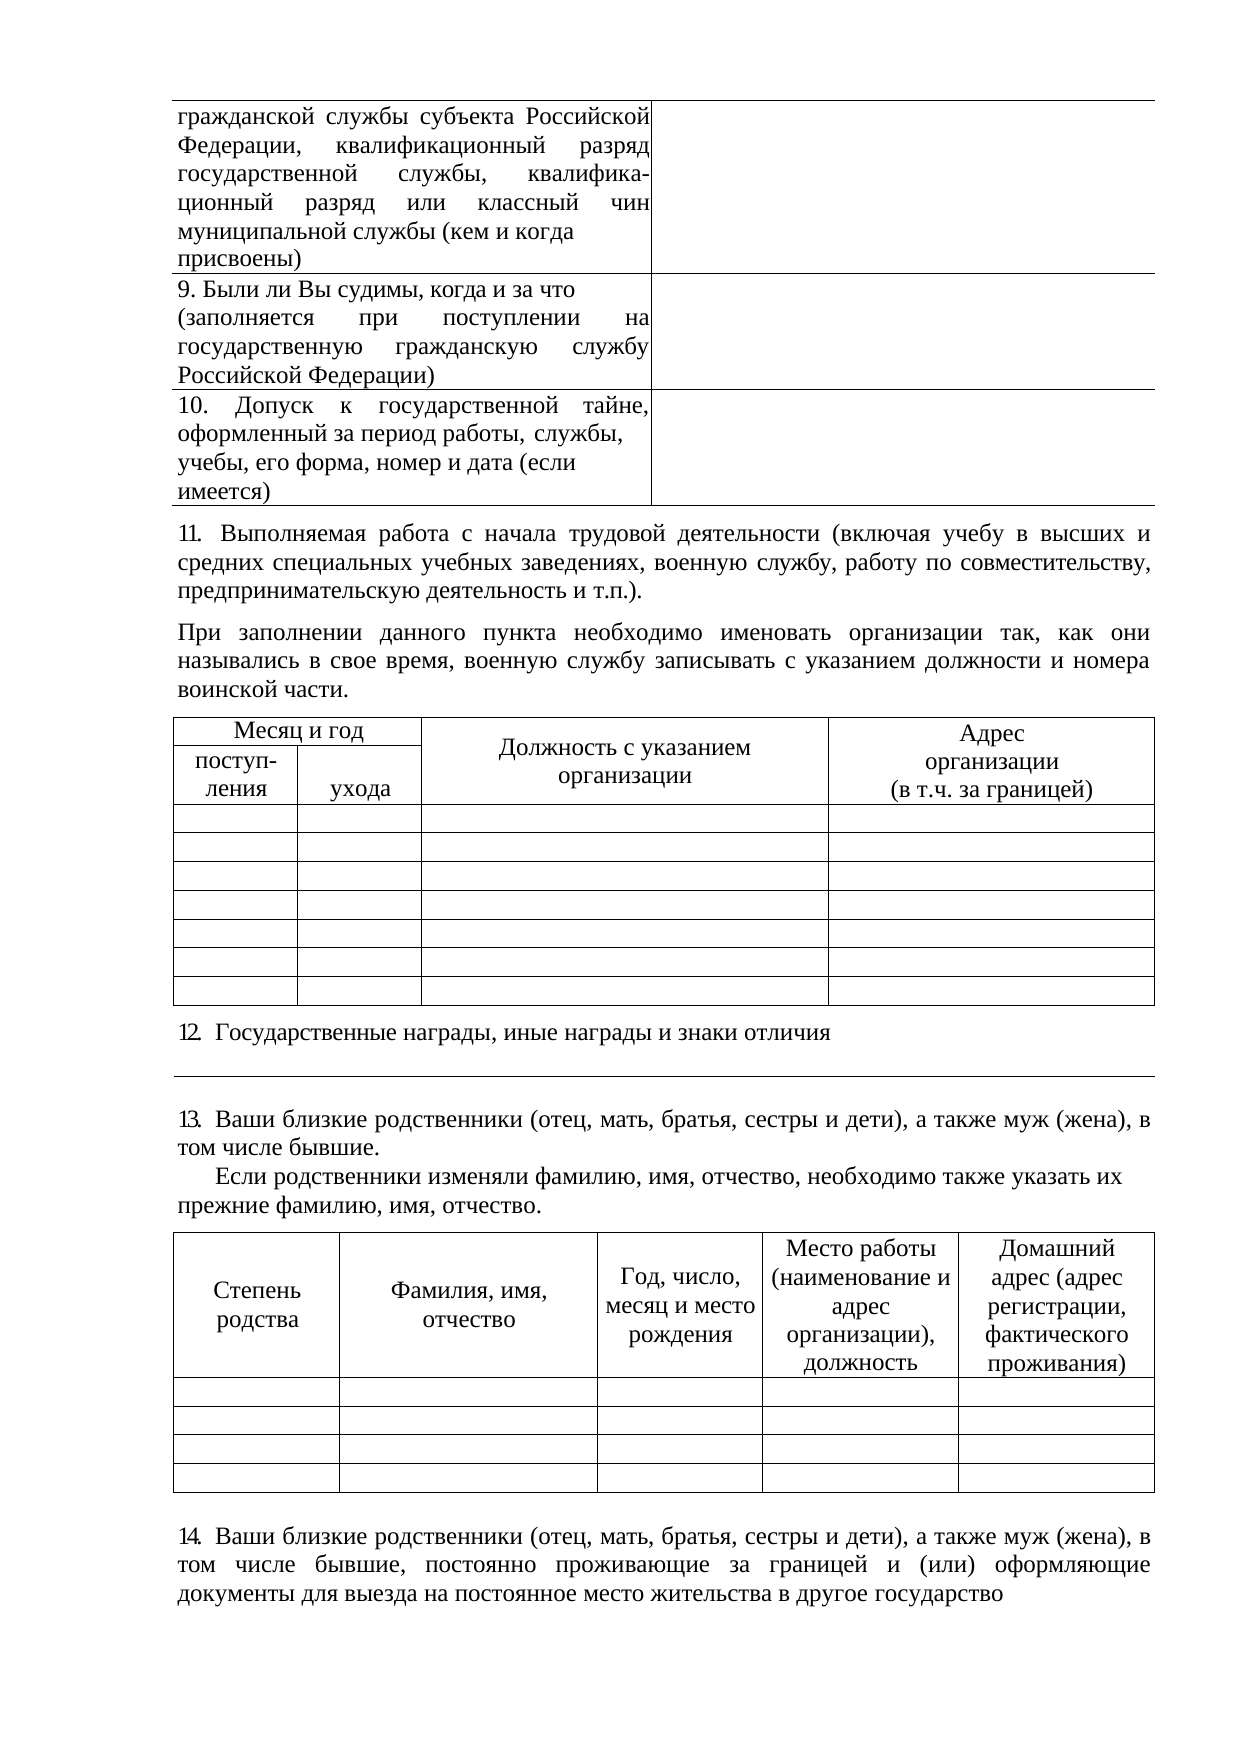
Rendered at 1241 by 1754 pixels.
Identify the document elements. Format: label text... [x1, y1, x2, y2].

table_cell [422, 977, 828, 1004]
table_cell [598, 1378, 762, 1406]
table_cell [298, 977, 421, 1004]
table_cell [340, 1378, 597, 1406]
table_cell [298, 948, 421, 976]
table_header Место работы (наименование и адрес организации), должность [763, 1233, 958, 1377]
table_cell [298, 920, 421, 947]
list Выполняемая работа с начала трудовой деятельности (включая учебу в высших и средних специальных учебных заведениях, военную службу, работу по совместительству, предпринимательскую деятельность и т.п.). [177, 518, 1151, 604]
table_cell [829, 862, 1154, 890]
table_cell [959, 1464, 1154, 1492]
table_cell [829, 891, 1154, 918]
table_cell [298, 891, 421, 918]
table_cell [763, 1378, 958, 1406]
text Если родственники изменяли фамилию, имя, отчество, необходимо также указать их прежние фамилию, имя, отчество. [177, 1161, 1184, 1219]
table_cell [598, 1464, 762, 1492]
table_header Степень родства [174, 1233, 339, 1377]
table_cell [174, 805, 297, 832]
table_cell [298, 833, 421, 861]
table_cell [422, 833, 828, 861]
table_cell [422, 891, 828, 918]
table_header Фамилия, имя, отчество [340, 1233, 597, 1377]
table_header Домашний адрес (адрес регистрации, фактического проживания) [959, 1233, 1154, 1377]
table_cell 9. Были ли Вы судимы, когда и за что (заполняется при поступлении на государственную гражданскую службу Российской Федерации) [172, 274, 651, 389]
table_cell [340, 1464, 597, 1492]
table_cell [422, 920, 828, 947]
table_cell [298, 862, 421, 890]
table_header гражданской службы субъекта Российской Федерации, квалификационный разряд государственной службы, квалифика- ционный разряд или классный чин муниципальной службы (кем и когда присвоены) [172, 101, 651, 273]
table_cell [763, 1435, 958, 1463]
table_cell ухода [298, 746, 421, 803]
table_cell [763, 1464, 958, 1492]
table_cell [174, 1407, 339, 1434]
table_cell [829, 805, 1154, 832]
list Ваши близкие родственники (отец, мать, братья, сестры и дети), а также муж (жена), в том числе бывшие, постоянно проживающие за границей и (или) оформляющие документы для выезда на постоянное место жительства в другое государство [177, 1521, 1152, 1607]
table_cell 10. Допуск к государственной тайне, оформленный за период работы, службы, учебы, его форма, номер и дата (если имеется) [172, 390, 651, 505]
table_cell [959, 1378, 1154, 1406]
table_header Адрес организации (в т.ч. за границей) [829, 718, 1154, 803]
table_cell [340, 1407, 597, 1434]
table_header [652, 101, 1154, 273]
table_cell [174, 1435, 339, 1463]
table_cell [422, 862, 828, 890]
table_cell [959, 1435, 1154, 1463]
table_header Год, число, месяц и место рождения [598, 1233, 762, 1377]
table_cell [598, 1435, 762, 1463]
table_cell [174, 977, 297, 1004]
table_cell [174, 948, 297, 976]
table_cell [959, 1407, 1154, 1434]
table_cell [174, 862, 297, 890]
table_cell [174, 833, 297, 861]
table_cell [763, 1407, 958, 1434]
table_cell [422, 805, 828, 832]
table_cell [174, 1464, 339, 1492]
table_cell [652, 274, 1154, 389]
table_cell [174, 891, 297, 918]
table_header Месяц и год [174, 718, 421, 745]
table_cell [829, 948, 1154, 976]
table_header Должность с указанием организации [422, 718, 828, 803]
text При заполнении данного пункта необходимо именовать организации так, как они назывались в свое время, военную службу записывать с указанием должности и номера воинской части. [177, 617, 1151, 703]
table_cell [652, 390, 1154, 505]
list Ваши близкие родственники (отец, мать, братья, сестры и дети), а также муж (жена), в том числе бывшие. [177, 1104, 1151, 1161]
table_cell [598, 1407, 762, 1434]
table_cell [829, 920, 1154, 947]
table_cell [829, 833, 1154, 861]
table_cell [174, 920, 297, 947]
table_cell [829, 977, 1154, 1004]
table_cell [174, 1378, 339, 1406]
table_cell [422, 948, 828, 976]
table_cell [298, 805, 421, 832]
table_cell [340, 1435, 597, 1463]
table_cell поступ- ления [174, 746, 297, 803]
list Государственные награды, иные награды и знаки отличия [177, 1017, 1184, 1046]
